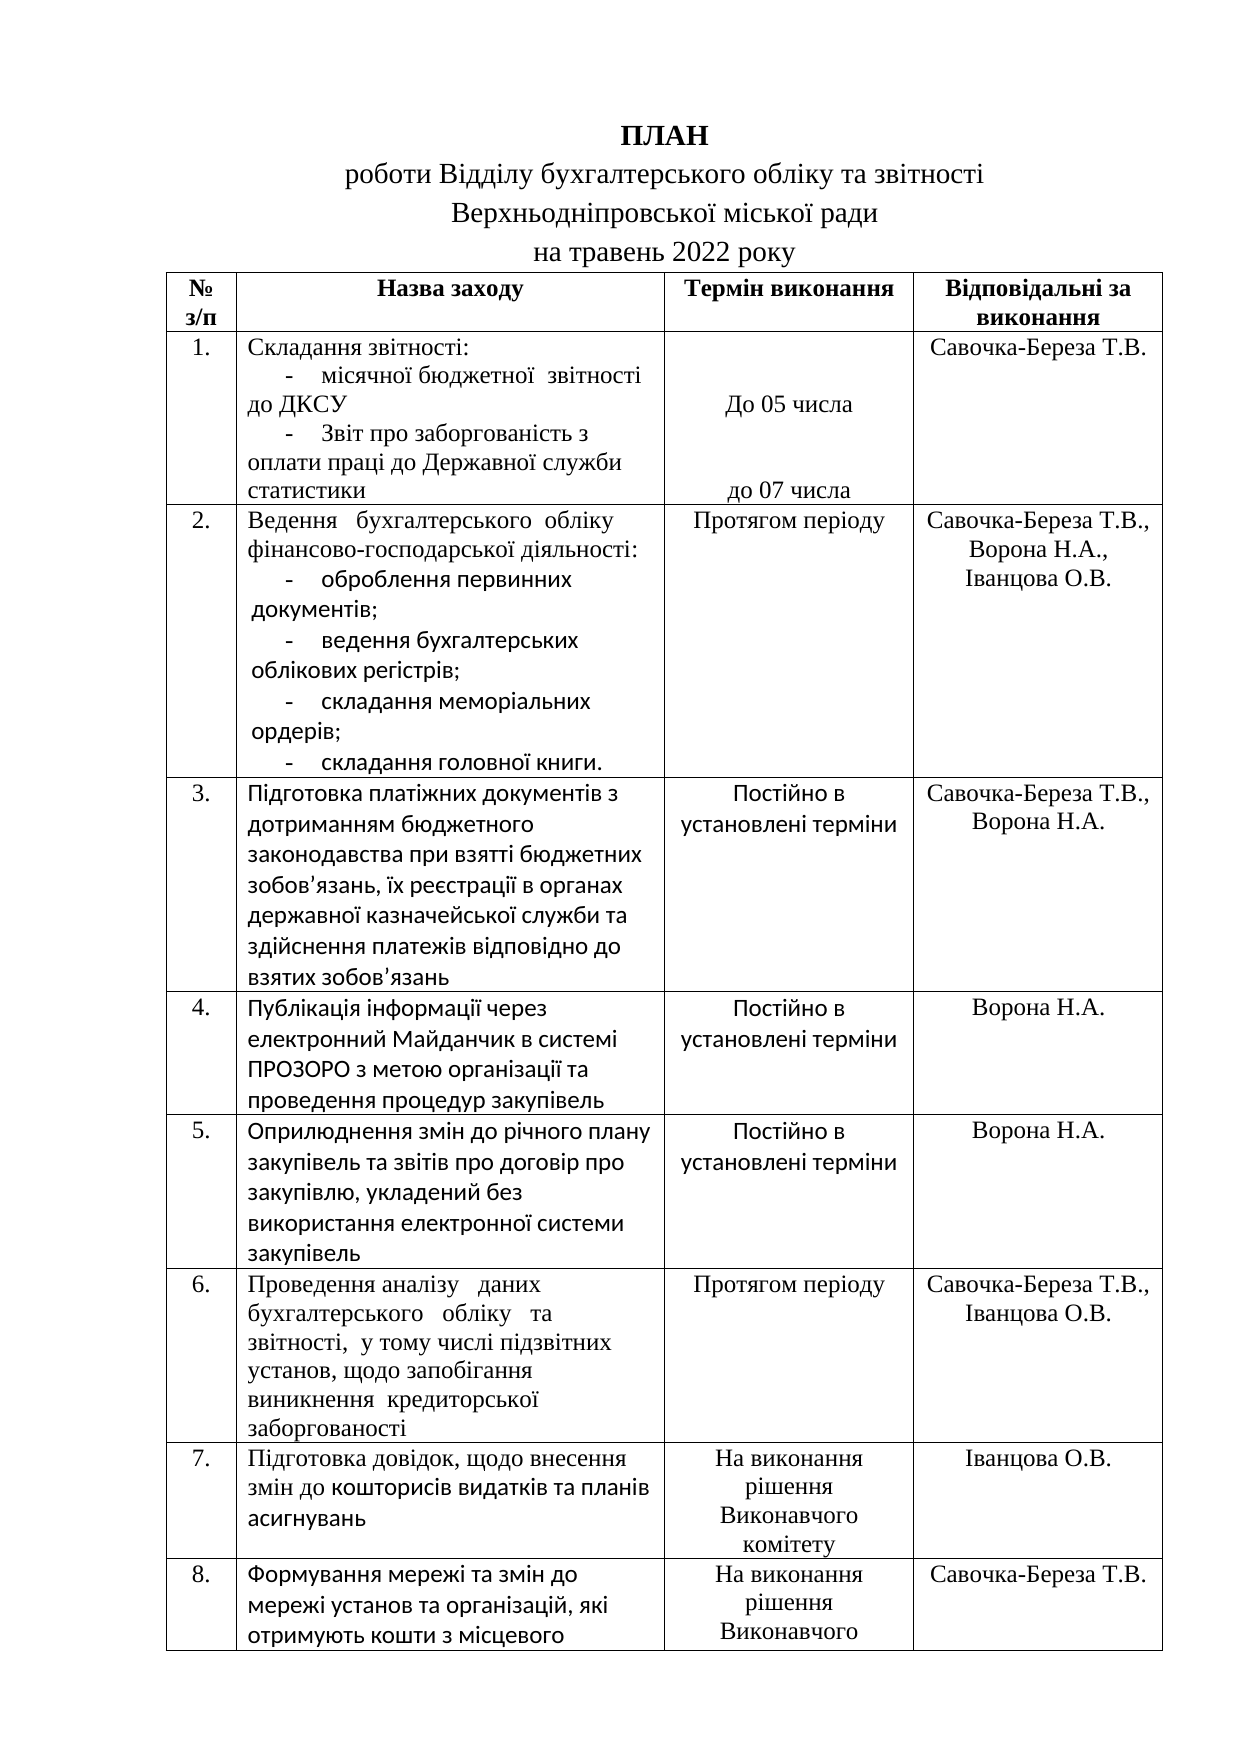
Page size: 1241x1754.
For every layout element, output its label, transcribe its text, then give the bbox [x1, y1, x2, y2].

table_cell Публікація інформації через електронний Майданчик в системі ПРОЗОРО з метою організації та проведення процедур закупівель [547, 992, 664, 1114]
table_cell Оприлюднення змін до річного плану закупівель та звітів про договір про закупівлю, укладений без використання електронної системи закупівель [237, 1115, 664, 1268]
text Верхньодніпровської міської ради [177, 195, 1152, 229]
table_cell Протягом періоду [665, 505, 913, 777]
table_cell Савочка-Береза Т.В. [914, 1559, 1162, 1650]
table_cell Підготовка довідок, щодо внесення змін до кошторисів видатків та планів асигнувань [237, 1443, 664, 1558]
table_cell Іванцова О.В. [914, 1443, 1162, 1558]
table_cell До 05 числа до 07 числа [665, 332, 913, 504]
table_cell Підготовка платіжних документів з дотриманням бюджетного законодавства при взятті бюджетних зобов’язань, їх реєстрації в органах державної казначейської служби та здійснення платежів відповідно до взятих зобов’язань [449, 778, 664, 991]
table_cell Складання звітності: місячної бюджетної звітності до ДКСУ Звіт про заборгованість з оплати праці до Державної служби статистики [237, 332, 664, 504]
table_cell 8. [167, 1559, 236, 1650]
table_cell 4. [167, 992, 236, 1114]
text ПЛАН [177, 118, 1152, 152]
table_cell 6. [167, 1269, 236, 1442]
text на травень 2022 року [177, 234, 1152, 267]
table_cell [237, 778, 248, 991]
table_cell На виконання рішення Виконавчого комітету [665, 1443, 913, 1558]
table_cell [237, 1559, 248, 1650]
table_cell Постійно в установлені терміни [665, 778, 913, 991]
table_cell 3. [167, 778, 236, 991]
table_cell Савочка-Береза Т.В., Ворона Н.А. [914, 778, 1162, 991]
table_cell Протягом періоду [665, 1269, 913, 1442]
table_header № з/п [167, 273, 236, 331]
table_header Відповідальні за виконання [914, 273, 1162, 331]
table_cell Постійно в установлені терміни [665, 1115, 913, 1268]
table_cell Савочка-Береза Т.В. [914, 332, 1162, 504]
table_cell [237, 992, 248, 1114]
table_cell 2. [167, 505, 236, 777]
table_cell Ведення бухгалтерського обліку фінансово-господарської діяльності: оброблення первинних документів; ведення бухгалтерських облікових регістрів; складання меморіальних ордерів; складання головної книги. [237, 505, 664, 777]
table_cell Формування мережі та змін до мережі установ та організацій, які отримують кошти з місцевого бюджету. Ведення обліку відкриття та закриття рахунків [564, 1559, 664, 1650]
table_header Термін виконання [665, 273, 913, 331]
table_cell 7. [167, 1443, 236, 1558]
table_cell 5. [167, 1115, 236, 1268]
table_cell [665, 1559, 913, 1650]
text роботи Відділу бухгалтерського обліку та звітності [177, 157, 1152, 190]
table_cell Савочка-Береза Т.В., Іванцова О.В. [914, 1269, 1162, 1442]
table_cell Проведення аналізу даних бухгалтерського обліку та звітності, у тому числі підзвітних установ, щодо запобігання виникнення кредиторської заборгованості [237, 1269, 664, 1442]
table_header Назва заходу [237, 273, 664, 331]
table_cell Постійно в установлені терміни [665, 992, 913, 1114]
table_cell Ворона Н.А. [914, 1115, 1162, 1268]
table_cell Ворона Н.А. [914, 992, 1162, 1114]
table_cell 1. [167, 332, 236, 504]
table_cell Савочка-Береза Т.В., Ворона Н.А., Іванцова О.В. [914, 505, 1162, 777]
